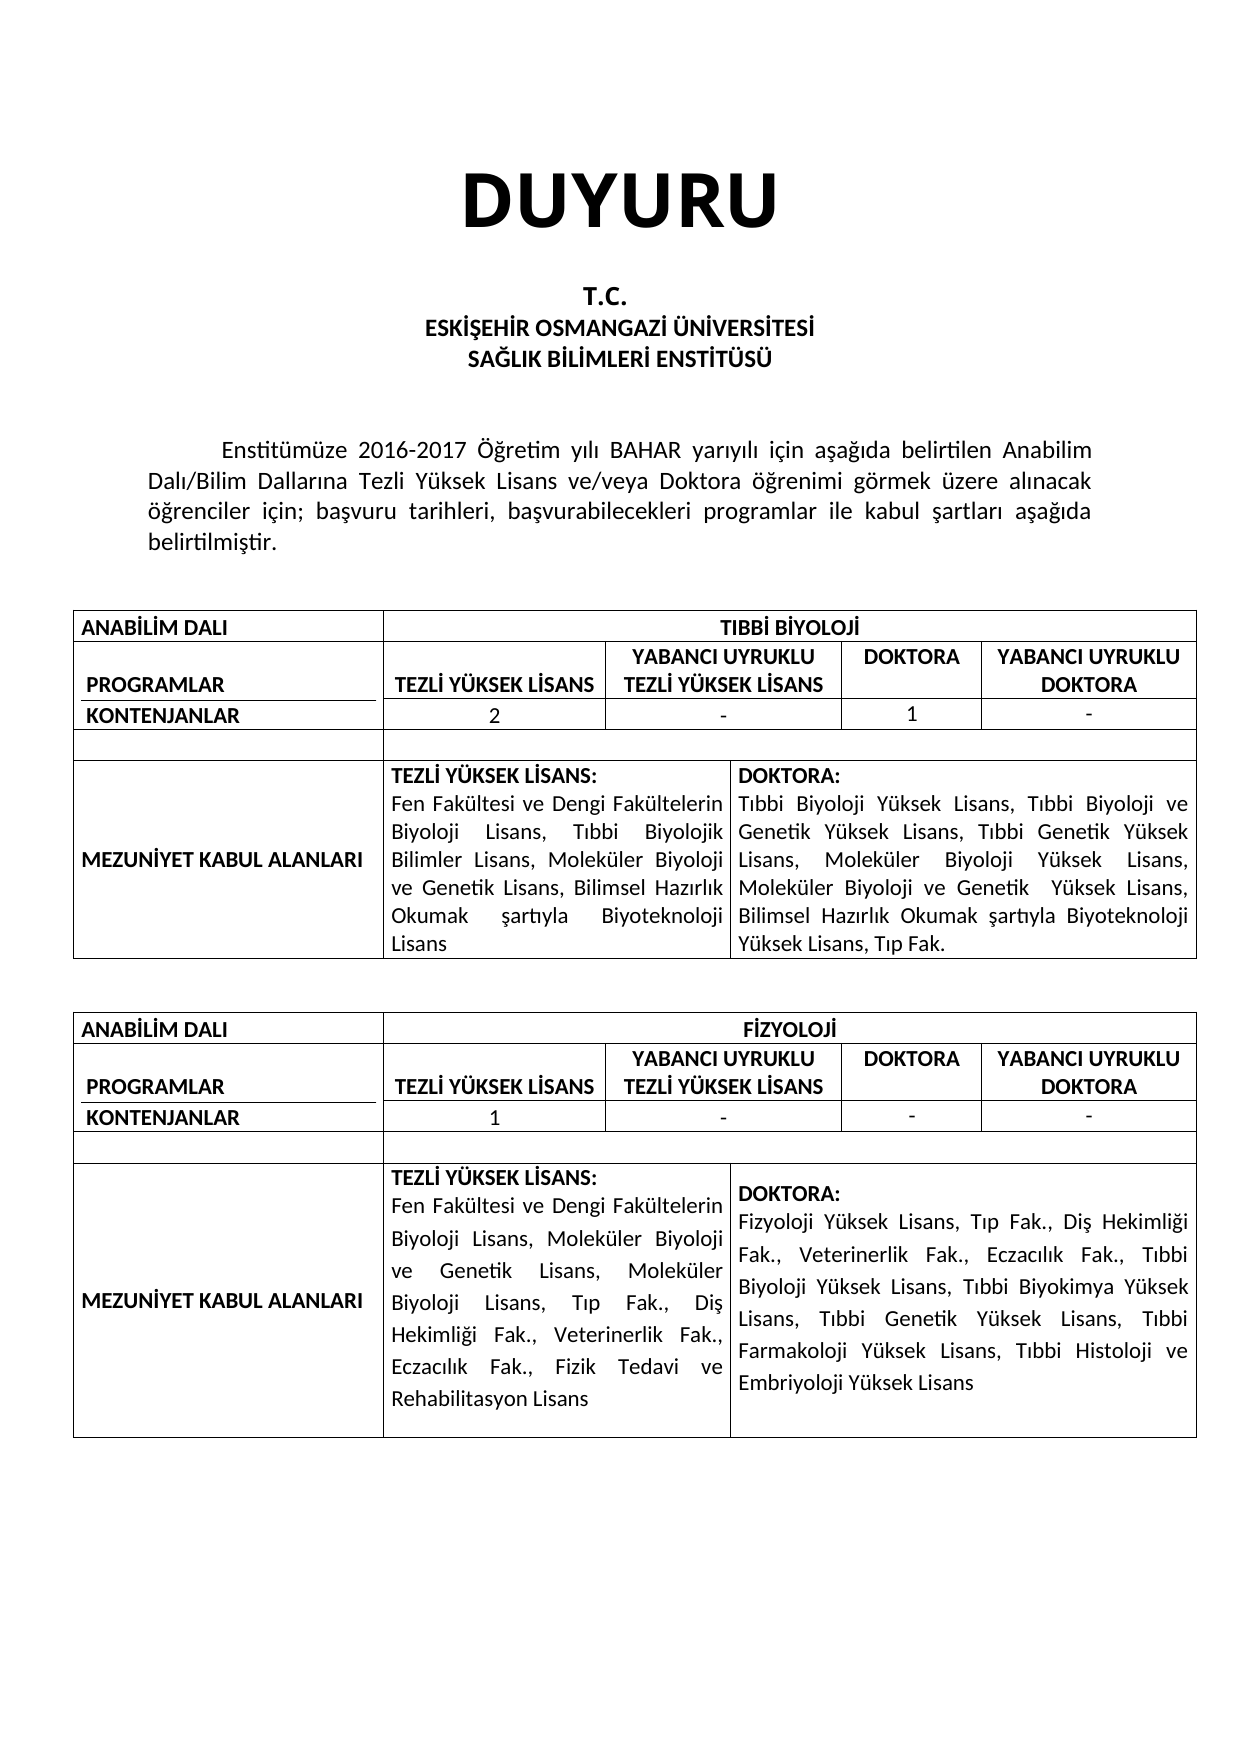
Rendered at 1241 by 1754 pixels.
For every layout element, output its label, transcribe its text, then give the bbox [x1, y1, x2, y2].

table_header ANABİLİM DALI [74, 1013, 383, 1043]
table_cell DOKTORA: Fizyoloji Yüksek Lisans, Tıp Fak., Diş Hekimliği Fak., Veterinerlik Fak., Eczacılık Fak., Tıbbi Biyoloji Yüksek Lisans, Tıbbi Biyokimya Yüksek Lisans, Tıbbi Genetik Yüksek Lisans, Tıbbi Farmakoloji Yüksek Lisans, Tıbbi Histoloji ve Embriyoloji Yüksek Lisans [731, 1164, 1196, 1437]
text T.C. [148, 278, 1093, 312]
table_cell 1 [384, 1101, 605, 1131]
text ESKİŞEHİR OSMANGAZİ ÜNİVERSİTESİ [148, 312, 1093, 343]
table_cell [74, 1132, 383, 1162]
table_cell YABANCI UYRUKLU TEZLİ YÜKSEK LİSANS [606, 642, 841, 698]
table_cell YABANCI UYRUKLU DOKTORA [982, 642, 1196, 698]
table_cell TEZLİ YÜKSEK LİSANS: Fen Fakültesi ve Dengi Fakültelerin Biyoloji Lisans, Moleküler Biyoloji ve Genetik Lisans, Moleküler Biyoloji Lisans, Tıp Fak., Diş Hekimliği Fak., Veterinerlik Fak., Eczacılık Fak., Fizik Tedavi ve Rehabilitasyon Lisans [384, 1164, 730, 1437]
table_cell TEZLİ YÜKSEK LİSANS: Fen Fakültesi ve Dengi Fakültelerin Biyoloji Lisans, Tıbbi Biyolojik Bilimler Lisans, Moleküler Biyoloji ve Genetik Lisans, Bilimsel Hazırlık Okumak şartıyla Biyoteknoloji Lisans [384, 761, 730, 957]
table_cell [384, 1132, 1196, 1162]
table_cell - [982, 1101, 1196, 1131]
table_cell [74, 730, 383, 760]
table_cell YABANCI UYRUKLU TEZLİ YÜKSEK LİSANS [606, 1044, 841, 1100]
table_cell - [982, 699, 1196, 729]
table_header ANABİLİM DALI [74, 611, 383, 641]
table_header FİZYOLOJİ [384, 1013, 1196, 1043]
text Enstitümüze 2016-2017 Öğretim yılı BAHAR yarıyılı için aşağıda belirtilen Anabilim Dalı/Bilim Dallarına Tezli Yüksek Lisans ve/veya Doktora öğrenimi görmek üzere alınacak öğrenciler için; başvuru tarihleri, başvurabilecekleri programlar ile kabul şartları aşağıda belirtilmiştir. [148, 434, 1093, 556]
table_cell MEZUNİYET KABUL ALANLARI [74, 1164, 383, 1437]
table_cell [384, 730, 1196, 760]
table_header TIBBİ BİYOLOJİ [384, 611, 1196, 641]
table_cell MEZUNİYET KABUL ALANLARI [74, 761, 383, 957]
table_cell - [606, 699, 841, 729]
table_cell YABANCI UYRUKLU DOKTORA [982, 1044, 1196, 1100]
table_cell PROGRAMLAR KONTENJANLAR [74, 1044, 383, 1131]
text DUYURU [148, 148, 1093, 250]
table_cell TEZLİ YÜKSEK LİSANS [384, 642, 605, 698]
table_cell PROGRAMLAR KONTENJANLAR [74, 642, 383, 729]
table_cell DOKTORA: Tıbbi Biyoloji Yüksek Lisans, Tıbbi Biyoloji ve Genetik Yüksek Lisans, Tıbbi Genetik Yüksek Lisans, Moleküler Biyoloji Yüksek Lisans, Moleküler Biyoloji ve Genetik Yüksek Lisans, Bilimsel Hazırlık Okumak şartıyla Biyoteknoloji Yüksek Lisans, Tıp Fak. [731, 761, 1196, 957]
table_cell - [606, 1101, 841, 1131]
table_cell TEZLİ YÜKSEK LİSANS [384, 1044, 605, 1100]
text SAĞLIK BİLİMLERİ ENSTİTÜSÜ [148, 343, 1093, 373]
table_cell DOKTORA [842, 1044, 981, 1100]
table_cell 1 [842, 699, 981, 729]
table_cell DOKTORA [842, 642, 981, 698]
table_cell - [842, 1101, 981, 1131]
table_cell 2 [384, 699, 605, 729]
